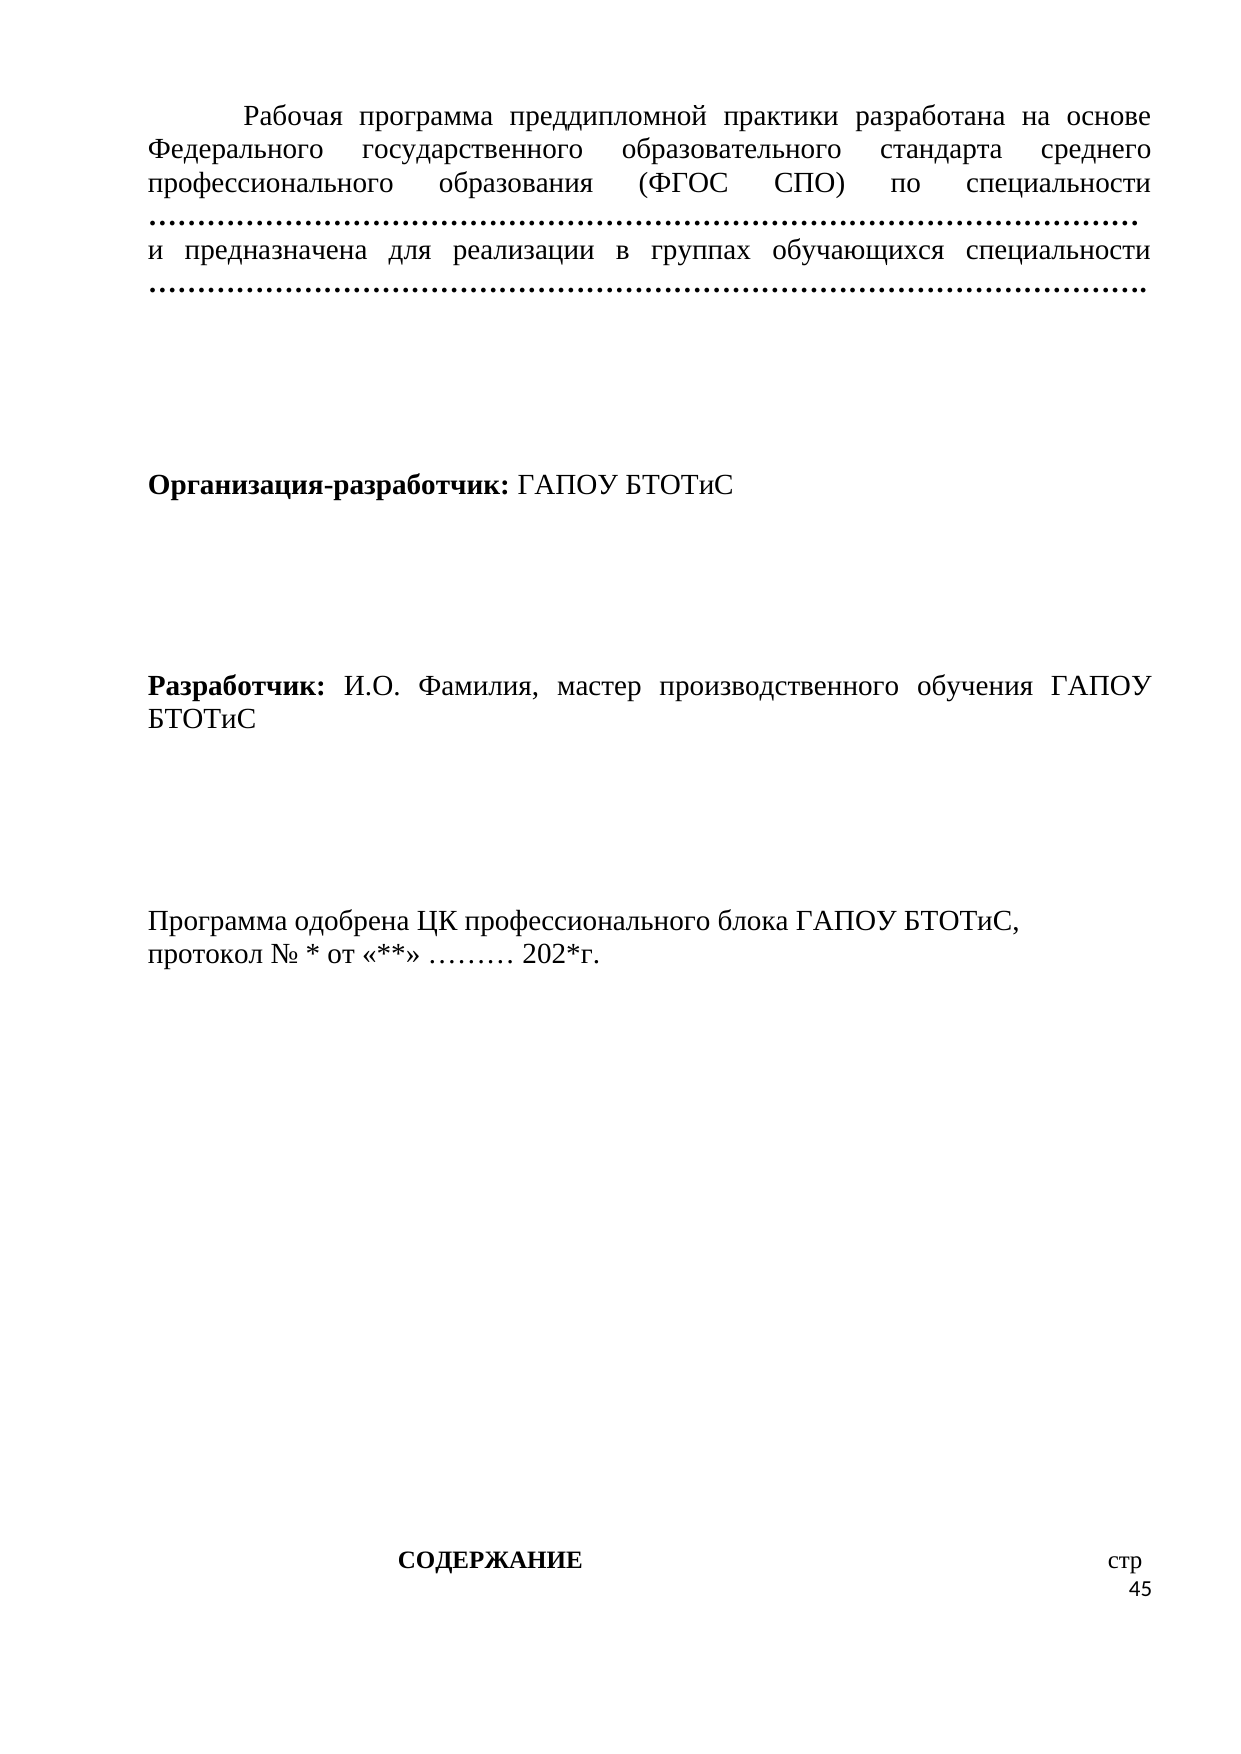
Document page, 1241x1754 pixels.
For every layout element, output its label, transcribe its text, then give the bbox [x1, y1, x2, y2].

text Организация-разработчик: ГАПОУ БТОТиС [148, 467, 1152, 500]
text СОДЕРЖАНИЕ стр [148, 1545, 1152, 1574]
text Программа одобрена ЦК профессионального блока ГАПОУ БТОТиС, [148, 903, 1152, 936]
text Разработчик: И.О. Фамилия, мастер производственного обучения ГАПОУ БТОТиС [148, 668, 1152, 735]
text протокол № * от «**» ……… 202*г. [148, 936, 1152, 970]
text Рабочая программа преддипломной практики разработана на основе Федерального государственного образовательного стандарта среднего профессионального образования (ФГОС СПО) по специальности ………………………………………………………………………………………… и предназначена для реализации в группах обучающихся специальности …………………………………………………………………………………………. [148, 98, 1152, 299]
